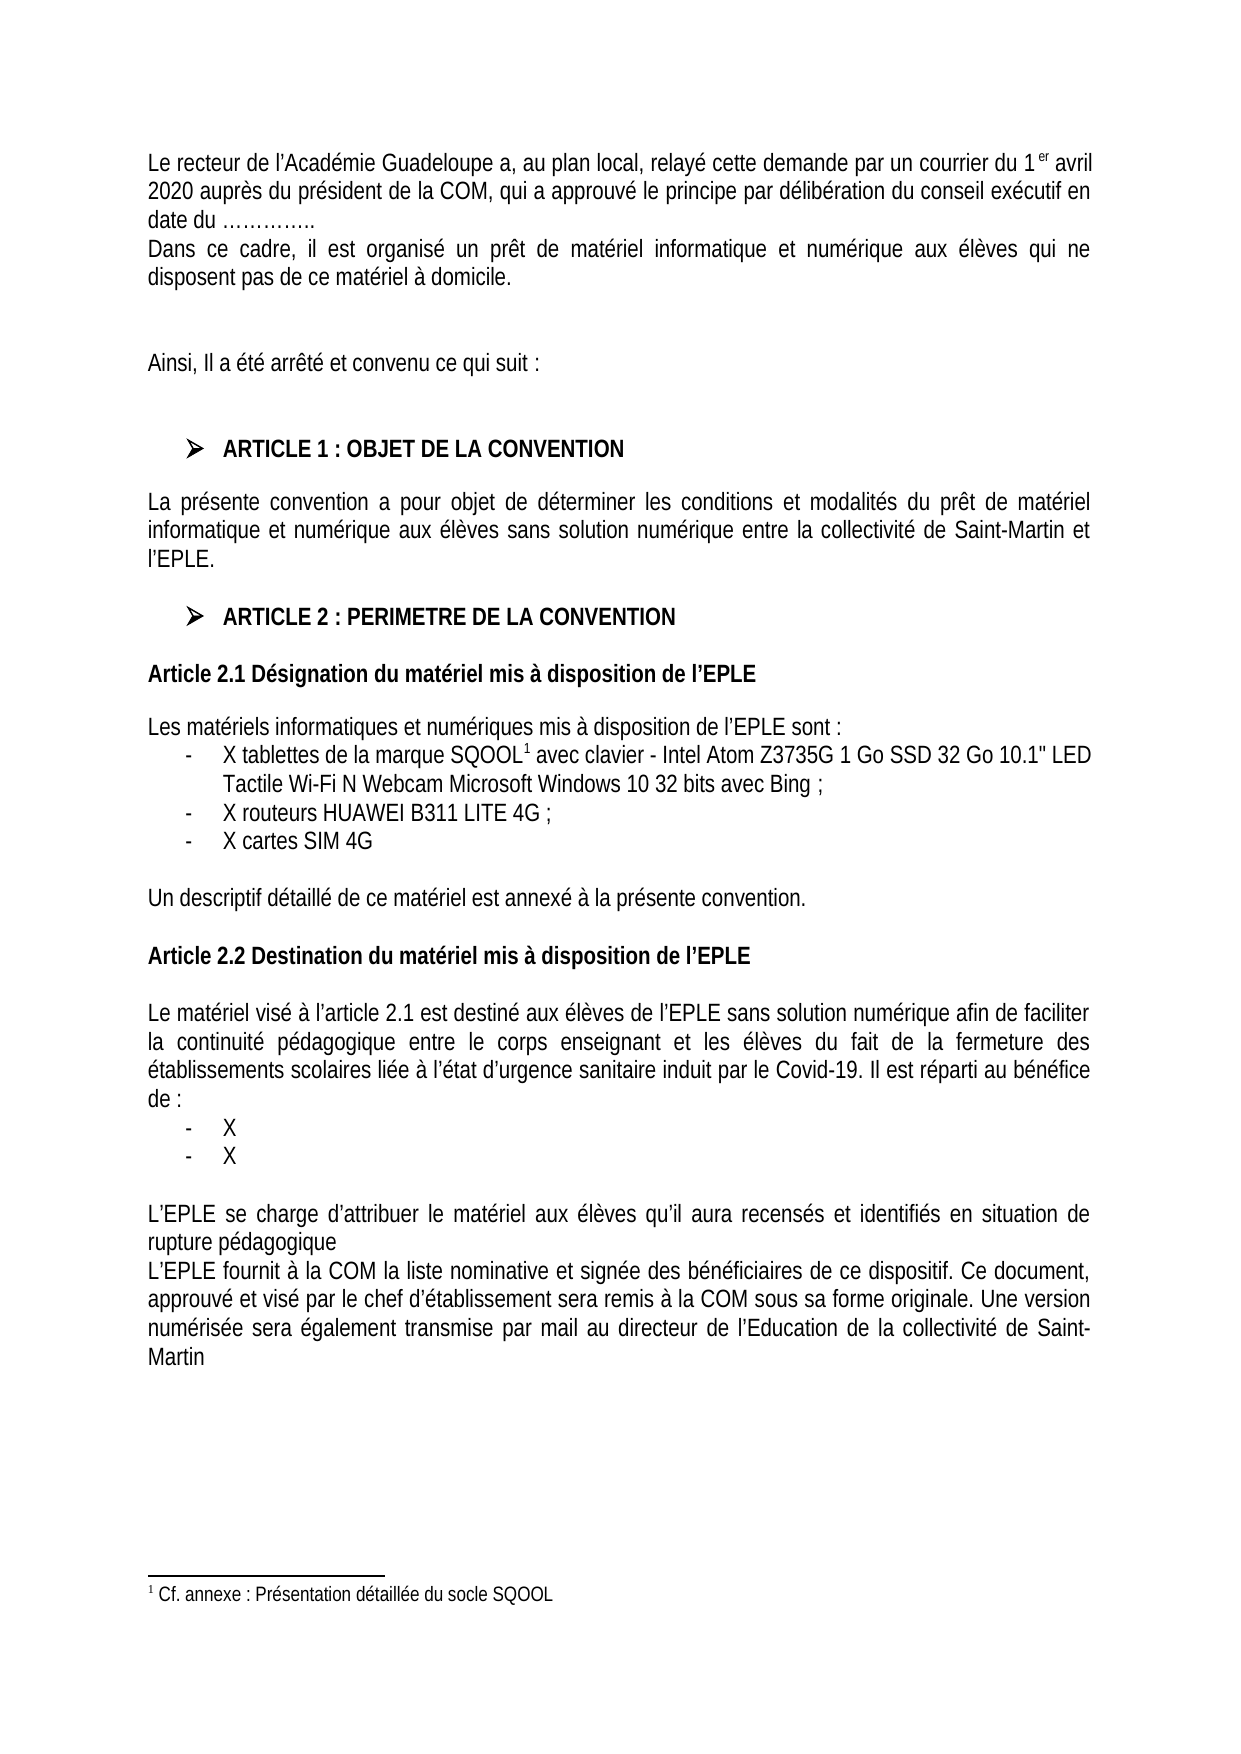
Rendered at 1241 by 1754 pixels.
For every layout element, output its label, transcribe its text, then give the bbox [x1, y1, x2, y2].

list ARTICLE 2 : PERIMETRE DE LA CONVENTION [185, 601, 1093, 630]
text L’EPLE se charge d’attribuer le matériel aux élèves qu’il aura recensés et identifiés en situation de rupture pédagogique [148, 1198, 1093, 1256]
text Article 2.1 Désignation du matériel mis à disposition de l’EPLE [148, 659, 1093, 688]
text Un descriptif détaillé de ce matériel est annexé à la présente convention. [148, 883, 1093, 912]
text Le matériel visé à l’article 2.1 est destiné aux élèves de l’EPLE sans solution numérique afin de faciliter la continuité pédagogique entre le corps enseignant et les élèves du fait de la fermeture des établissements scolaires liée à l’état d’urgence sanitaire induit par le Covid-19. Il est réparti au bénéfice de : [148, 998, 1093, 1113]
text La présente convention a pour objet de déterminer les conditions et modalités du prêt de matériel informatique et numérique aux élèves sans solution numérique entre la collectivité de Saint-Martin et l’EPLE. [148, 487, 1093, 573]
text Le recteur de l’Académie Guadeloupe a, au plan local, relayé cette demande par un courrier du 1er avril 2020 auprès du président de la COM, qui a approuvé le principe par délibération du conseil exécutif en date du ………….. [148, 148, 1093, 233]
text Dans ce cadre, il est organisé un prêt de matériel informatique et numérique aux élèves qui ne disposent pas de ce matériel à domicile. [148, 233, 1093, 291]
text L’EPLE fournit à la COM la liste nominative et signée des bénéficiaires de ce dispositif. Ce document, approuvé et visé par le chef d’établissement sera remis à la COM sous sa forme originale. Une version numérisée sera également transmise par mail au directeur de l’Education de la collectivité de Saint-Martin [148, 1256, 1093, 1370]
list X [185, 1141, 1093, 1170]
list ARTICLE 1 : OBJET DE LA CONVENTION [185, 434, 1093, 463]
list X tablettes de la marque SQOOL avec clavier - Intel Atom Z3735G 1 Go SSD 32 Go 10.1" LED Tactile Wi-Fi N Webcam Microsoft Windows 10 32 bits avec Bing ; [185, 740, 1093, 797]
list X [185, 1113, 1093, 1141]
text Ainsi, Il a été arrêté et convenu ce qui suit : [148, 348, 1093, 377]
list X cartes SIM 4G [185, 826, 1093, 855]
text Article 2.2 Destination du matériel mis à disposition de l’EPLE [148, 941, 1093, 969]
list X routeurs HUAWEI B311 LITE 4G ; [185, 797, 1093, 826]
text Les matériels informatiques et numériques mis à disposition de l’EPLE sont : [148, 712, 1093, 740]
